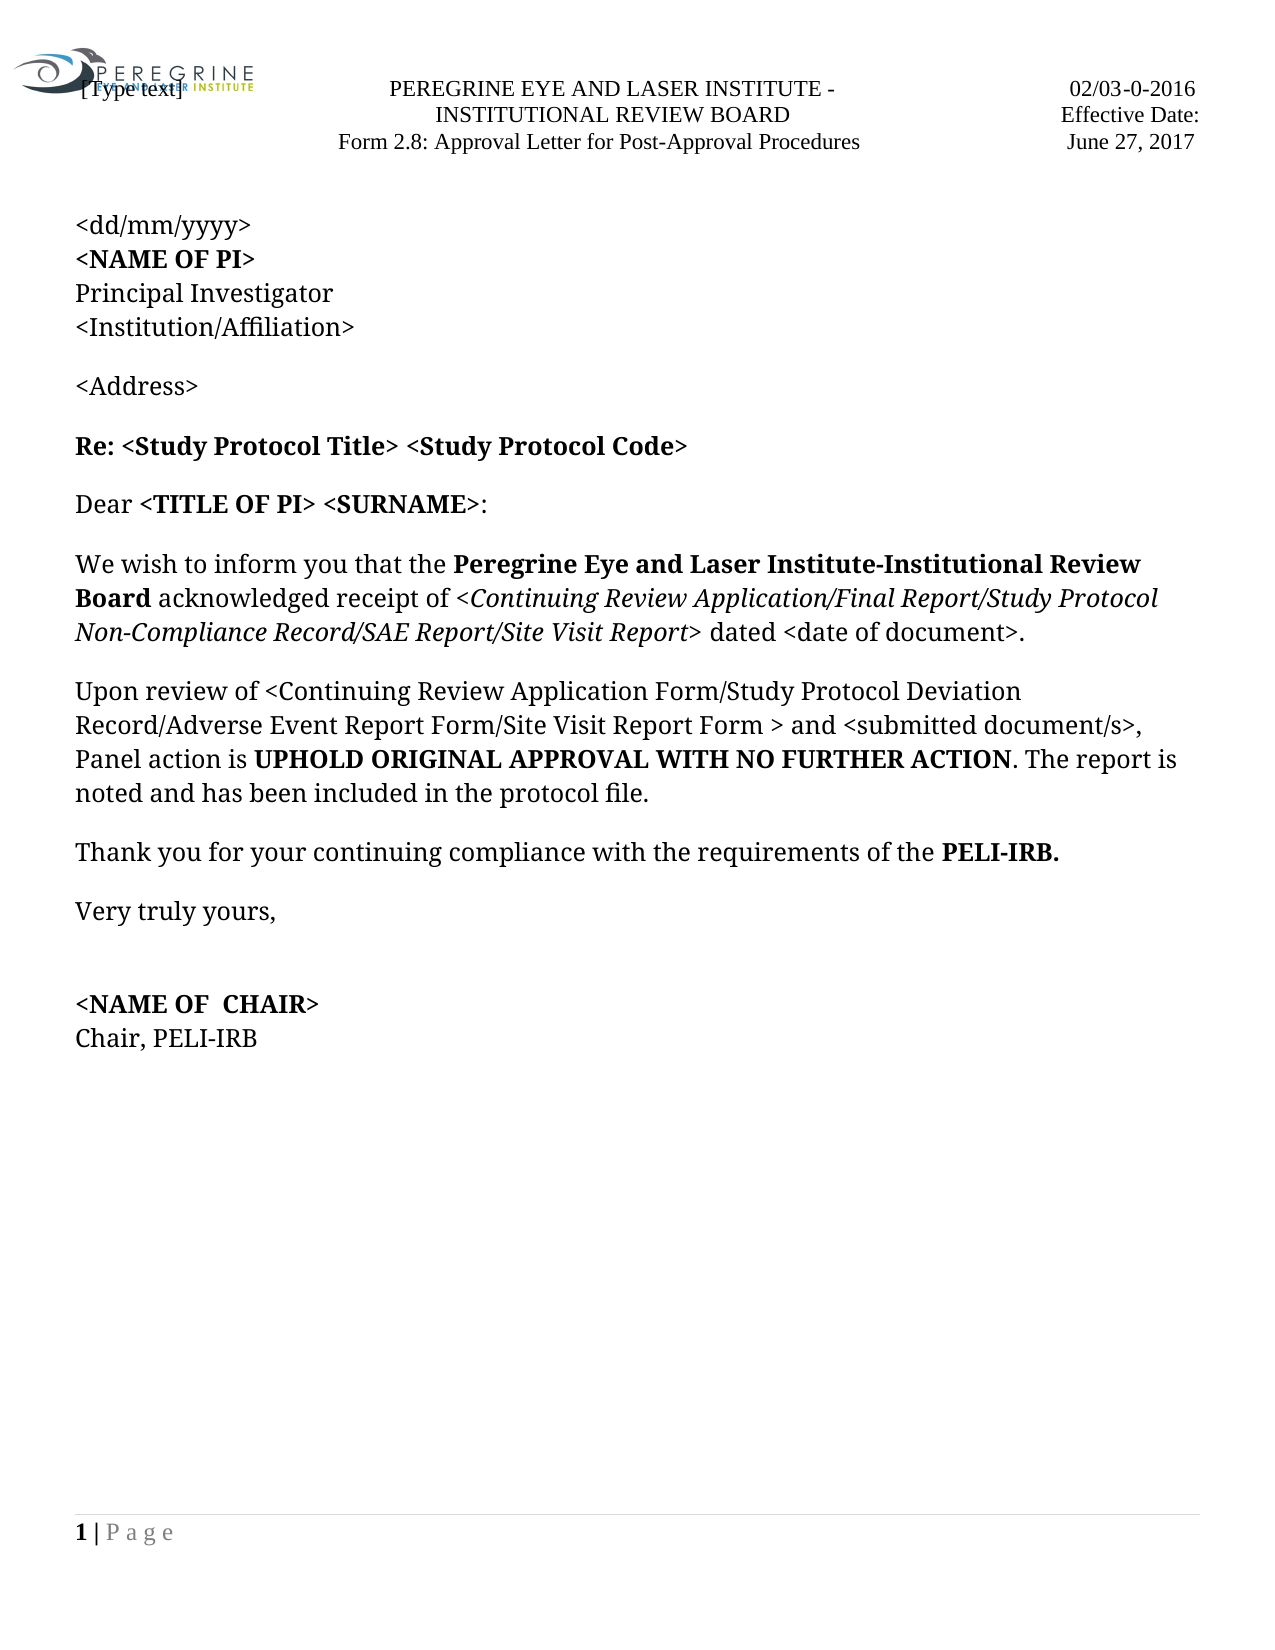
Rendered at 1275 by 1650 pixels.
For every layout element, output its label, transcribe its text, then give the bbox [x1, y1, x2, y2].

picture [12, 28, 271, 121]
text <Address> [75, 369, 1200, 403]
text Dear <TITLE OF PI> <SURNAME>: [75, 487, 1200, 521]
text <dd/mm/yyyy> [75, 208, 1200, 242]
text <NAME OF PI> [75, 242, 1200, 276]
text Upon review of <Continuing Review Application Form/Study Protocol Deviation Record/Adverse Event Report Form/Site Visit Report Form > and <submitted document/s>, Panel action is UPHOLD ORIGINAL APPROVAL WITH NO FURTHER ACTION. The report is noted and has been included in the protocol file. [75, 673, 1200, 810]
text <Institution/Affiliation> [75, 310, 1200, 344]
text We wish to inform you that the Peregrine Eye and Laser Institute-Institutional Review Board acknowledged receipt of <Continuing Review Application/Final Report/Study Protocol Non-Compliance Record/SAE Report/Site Visit Report> dated <date of document>. [75, 546, 1200, 648]
text Very truly yours, [75, 894, 1200, 928]
text Re: <Study Protocol Title> <Study Protocol Code> [75, 428, 1200, 462]
text Thank you for your continuing compliance with the requirements of the PELI-IRB. [75, 835, 1200, 869]
text Principal Investigator [75, 276, 1200, 310]
text Chair, PELI-IRB [75, 1021, 1200, 1055]
text <NAME OF CHAIR> [75, 987, 1200, 1021]
